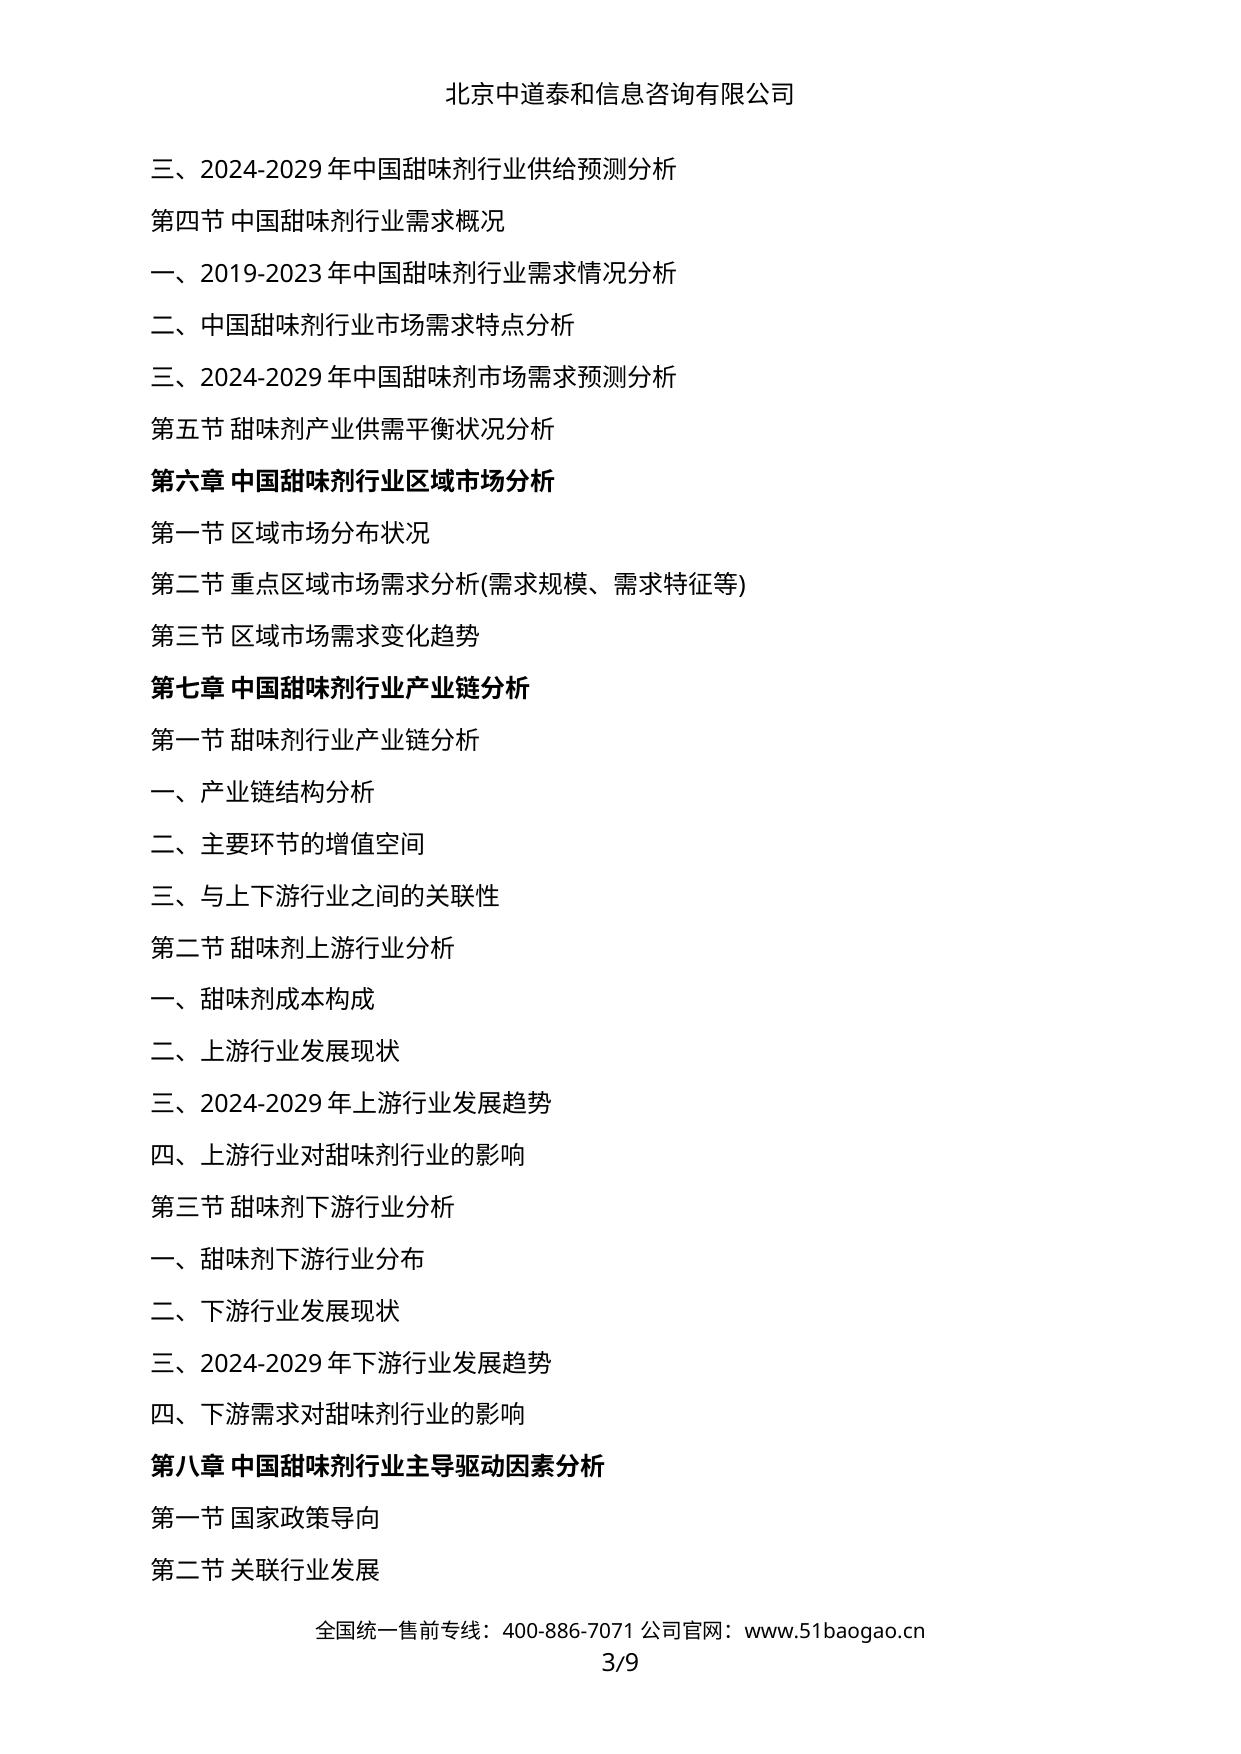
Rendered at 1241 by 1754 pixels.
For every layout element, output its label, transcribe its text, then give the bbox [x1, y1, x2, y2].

text 第六章 中国甜味剂行业区域市场分析 [150, 461, 1090, 497]
text 一、甜味剂下游行业分布 [150, 1239, 1090, 1276]
text 三、2024-2029年上游行业发展趋势 [150, 1084, 1090, 1120]
text 三、2024-2029年中国甜味剂行业供给预测分析 [150, 150, 1090, 186]
text 三、与上下游行业之间的关联性 [150, 876, 1090, 912]
text 一、甜味剂成本构成 [150, 980, 1090, 1016]
text 第八章 中国甜味剂行业主导驱动因素分析 [150, 1447, 1090, 1483]
text 第二节 关联行业发展 [150, 1551, 1090, 1587]
text 第一节 甜味剂行业产业链分析 [150, 721, 1090, 757]
text 第一节 区域市场分布状况 [150, 513, 1090, 549]
text 第二节 甜味剂上游行业分析 [150, 928, 1090, 964]
text 三、2024-2029年中国甜味剂市场需求预测分析 [150, 357, 1090, 394]
text 一、2019-2023年中国甜味剂行业需求情况分析 [150, 254, 1090, 290]
text 第一节 国家政策导向 [150, 1499, 1090, 1535]
text 一、产业链结构分析 [150, 772, 1090, 809]
text 三、2024-2029年下游行业发展趋势 [150, 1343, 1090, 1379]
text 二、上游行业发展现状 [150, 1032, 1090, 1068]
text 四、下游需求对甜味剂行业的影响 [150, 1395, 1090, 1431]
text 第七章 中国甜味剂行业产业链分析 [150, 669, 1090, 705]
text 二、中国甜味剂行业市场需求特点分析 [150, 306, 1090, 342]
text 第三节 甜味剂下游行业分析 [150, 1187, 1090, 1224]
text 二、主要环节的增值空间 [150, 824, 1090, 861]
text 第二节 重点区域市场需求分析(需求规模、需求特征等) [150, 565, 1090, 601]
text 第四节 中国甜味剂行业需求概况 [150, 202, 1090, 238]
text 四、上游行业对甜味剂行业的影响 [150, 1136, 1090, 1172]
text 第五节 甜味剂产业供需平衡状况分析 [150, 409, 1090, 446]
text 二、下游行业发展现状 [150, 1291, 1090, 1327]
text 第三节 区域市场需求变化趋势 [150, 617, 1090, 653]
